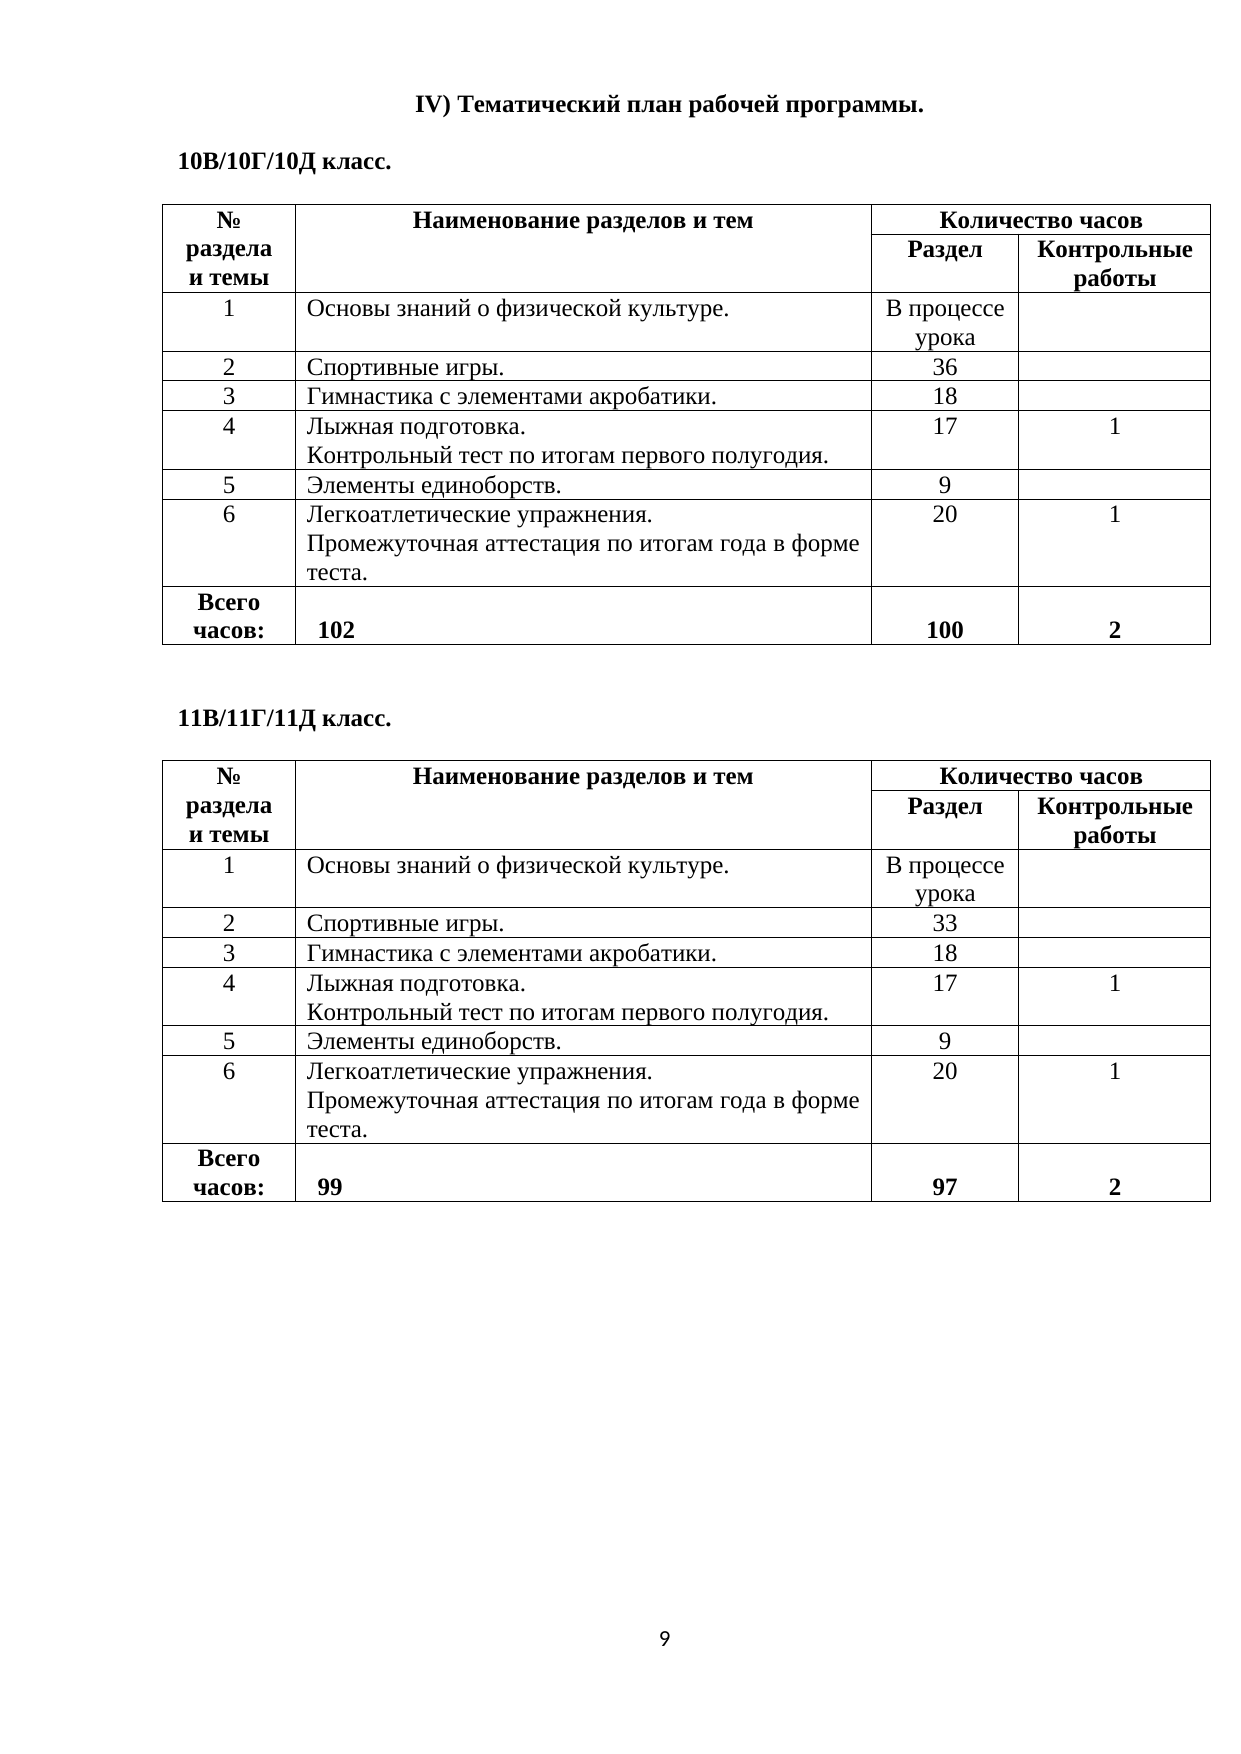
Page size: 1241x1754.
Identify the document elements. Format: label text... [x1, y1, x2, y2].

table_cell [1019, 1026, 1210, 1055]
table_cell [1019, 381, 1210, 410]
table_cell 9 [872, 470, 1018, 498]
table_cell [1019, 938, 1210, 967]
table_cell 2 [1019, 587, 1210, 644]
table_cell 5 [163, 1026, 295, 1055]
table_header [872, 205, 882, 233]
table_cell [1019, 470, 1210, 498]
table_cell 97 [872, 1144, 1018, 1201]
table_cell 99 [296, 1144, 871, 1201]
table_cell Гимнастика с элементами акробатики. [296, 381, 871, 410]
table_cell 3 [163, 381, 295, 410]
table_cell Основы знаний о физической культуре. [296, 850, 871, 907]
table_cell Спортивные игры. [296, 352, 871, 380]
table_cell Легкоатлетические упражнения. Промежуточная аттестация по итогам года в форме теста. [296, 1056, 871, 1142]
table_cell 1 [1019, 500, 1210, 586]
text 11В/11Г/11Д класс. [177, 703, 1152, 732]
table_cell 102 [296, 587, 871, 644]
table_cell 3 [163, 938, 295, 967]
table_cell 1 [163, 293, 295, 351]
table_header Наименование разделов и тем [296, 205, 871, 292]
table_cell 20 [872, 1056, 1018, 1142]
table_cell В процессе урока [872, 850, 1018, 907]
text IV) Тематический план рабочей программы. [341, 89, 1152, 117]
table_cell 18 [872, 381, 1018, 410]
table_cell 6 [163, 1056, 295, 1142]
table_header № раздела и темы [163, 761, 295, 849]
table_cell Раздел [872, 791, 1018, 849]
table_cell 2 [1019, 1144, 1210, 1201]
table_cell Основы знаний о физической культуре. [296, 293, 871, 351]
table_cell Спортивные игры. [296, 908, 871, 937]
table_cell 100 [872, 587, 1018, 644]
table_cell 9 [872, 1026, 1018, 1055]
table_cell Лыжная подготовка. Контрольный тест по итогам первого полугодия. [296, 411, 871, 469]
text 10В/10Г/10Д класс. [177, 146, 1152, 175]
table_cell Лыжная подготовка. Контрольный тест по итогам первого полугодия. [296, 968, 871, 1025]
table_cell [1019, 850, 1210, 907]
table_cell 36 [872, 352, 1018, 380]
table_cell [1019, 908, 1210, 937]
table_cell 1 [1019, 1056, 1210, 1142]
table_cell [1019, 352, 1210, 380]
table_cell Элементы единоборств. [296, 1026, 871, 1055]
table_cell 4 [163, 411, 295, 469]
table_cell 1 [1019, 968, 1210, 1025]
table_cell 1 [163, 850, 295, 907]
table_cell 18 [872, 938, 1018, 967]
table_cell Элементы единоборств. [296, 470, 871, 498]
table_cell 33 [872, 908, 1018, 937]
table_cell Контрольные работы [1019, 791, 1210, 849]
table_cell Контрольные работы [1019, 235, 1210, 292]
table_cell 20 [872, 500, 1018, 586]
table_cell В процессе урока [872, 293, 1018, 351]
table_cell 1 [1019, 411, 1210, 469]
table_cell Гимнастика с элементами акробатики. [296, 938, 871, 967]
table_cell 6 [163, 500, 295, 586]
table_cell 2 [163, 352, 295, 380]
table_header № раздела и темы [163, 205, 295, 292]
table_cell 2 [163, 908, 295, 937]
table_cell 4 [163, 968, 295, 1025]
table_cell Легкоатлетические упражнения. Промежуточная аттестация по итогам года в форме теста. [296, 500, 871, 586]
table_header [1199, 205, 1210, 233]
table_cell Всего часов: [163, 587, 295, 644]
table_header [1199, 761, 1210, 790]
table_cell 17 [872, 411, 1018, 469]
table_cell Всего часов: [163, 1144, 295, 1201]
table_header Наименование разделов и тем [296, 761, 871, 849]
table_cell 17 [872, 968, 1018, 1025]
table_cell 5 [163, 470, 295, 498]
table_cell [1019, 293, 1210, 351]
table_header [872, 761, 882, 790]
table_cell Раздел [872, 235, 1018, 292]
